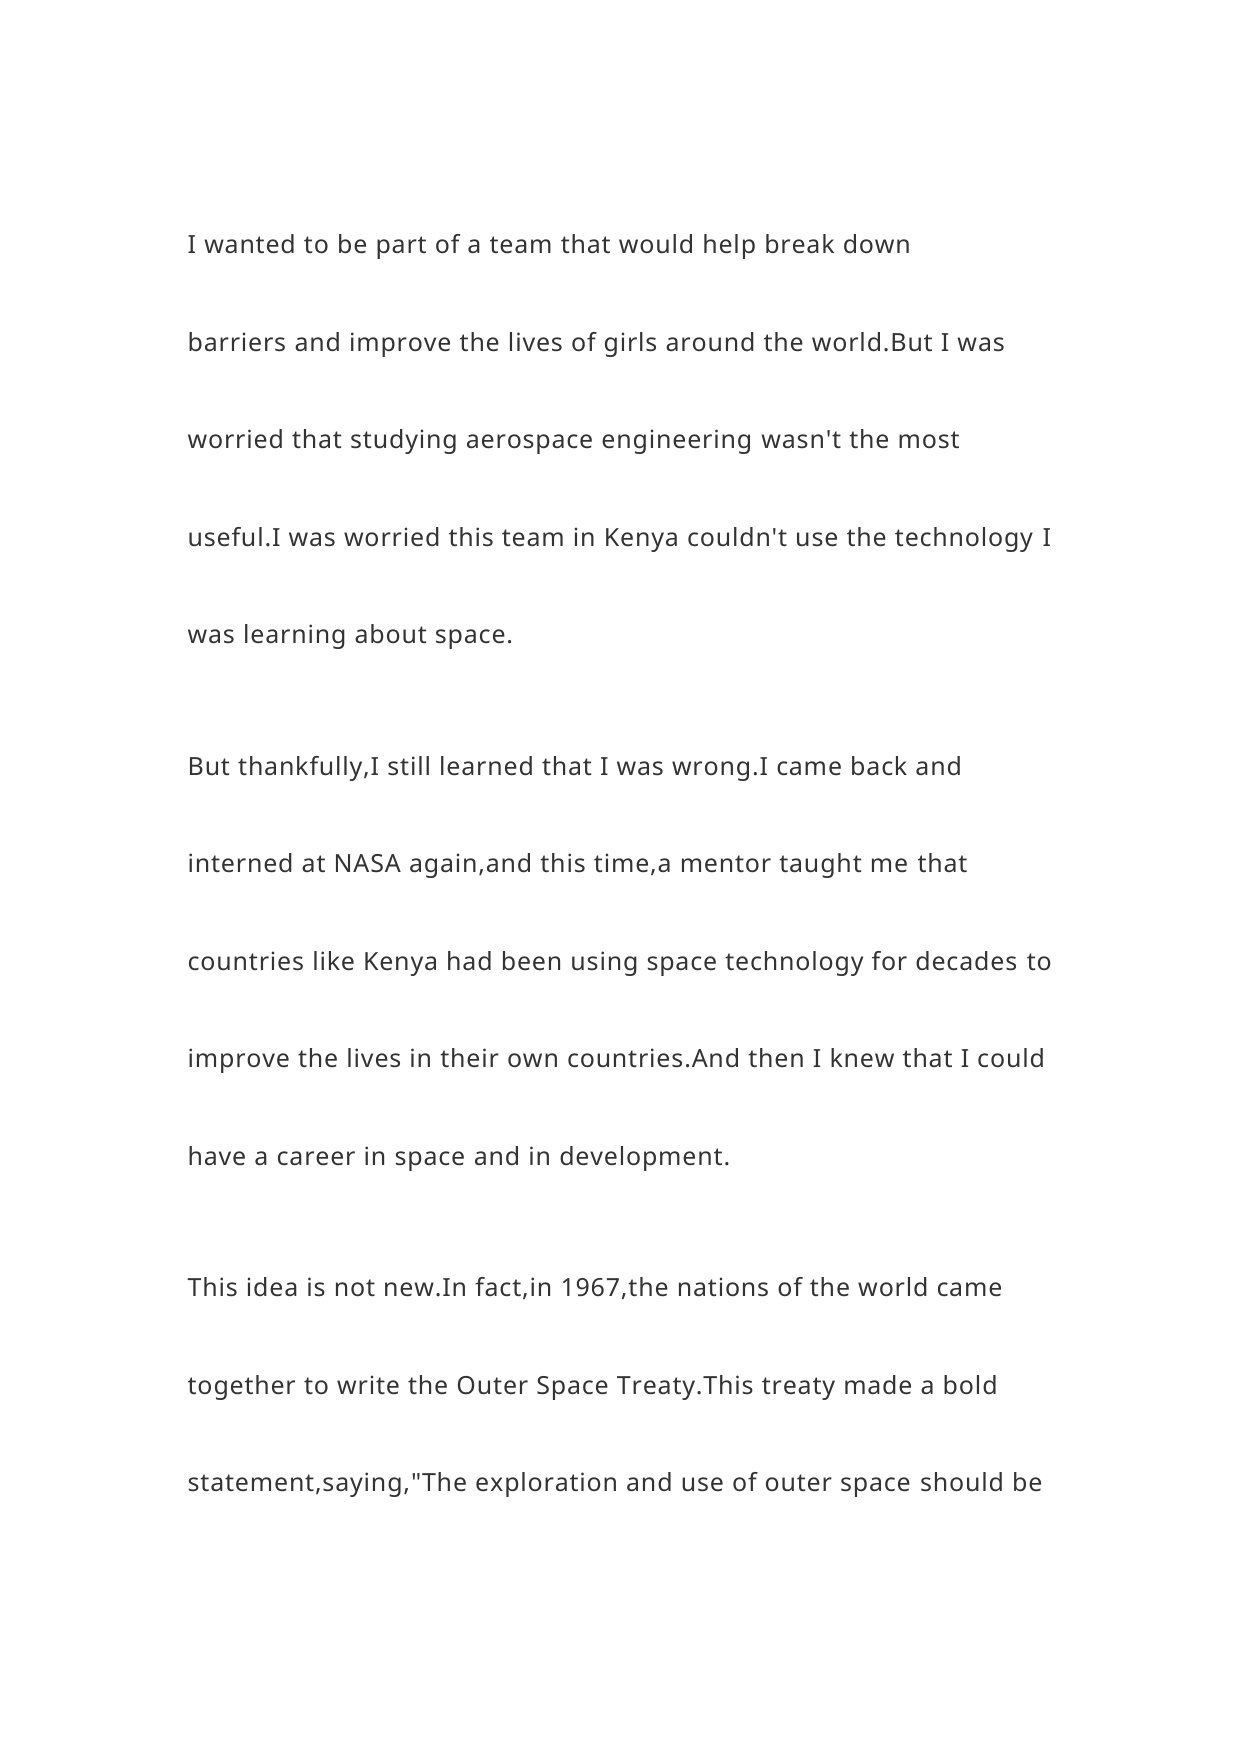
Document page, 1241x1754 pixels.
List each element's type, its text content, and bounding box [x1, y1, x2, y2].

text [187, 1254, 1053, 1514]
text I wanted to be part of a team that would help break down barriers and improve the lives of girls around the world.But I was worried that studying aerospace engineering wasn't the most useful.I was worried this team in Kenya couldn't use the technology I was learning about space. [187, 211, 1053, 666]
text But thankfully,I still learned that I was wrong.I came back and interned at NASA again,and this time,a mentor taught me that countries like Kenya had been using space technology for decades to improve the lives in their own countries.And then I knew that I could have a career in space and in development. [187, 733, 1053, 1188]
